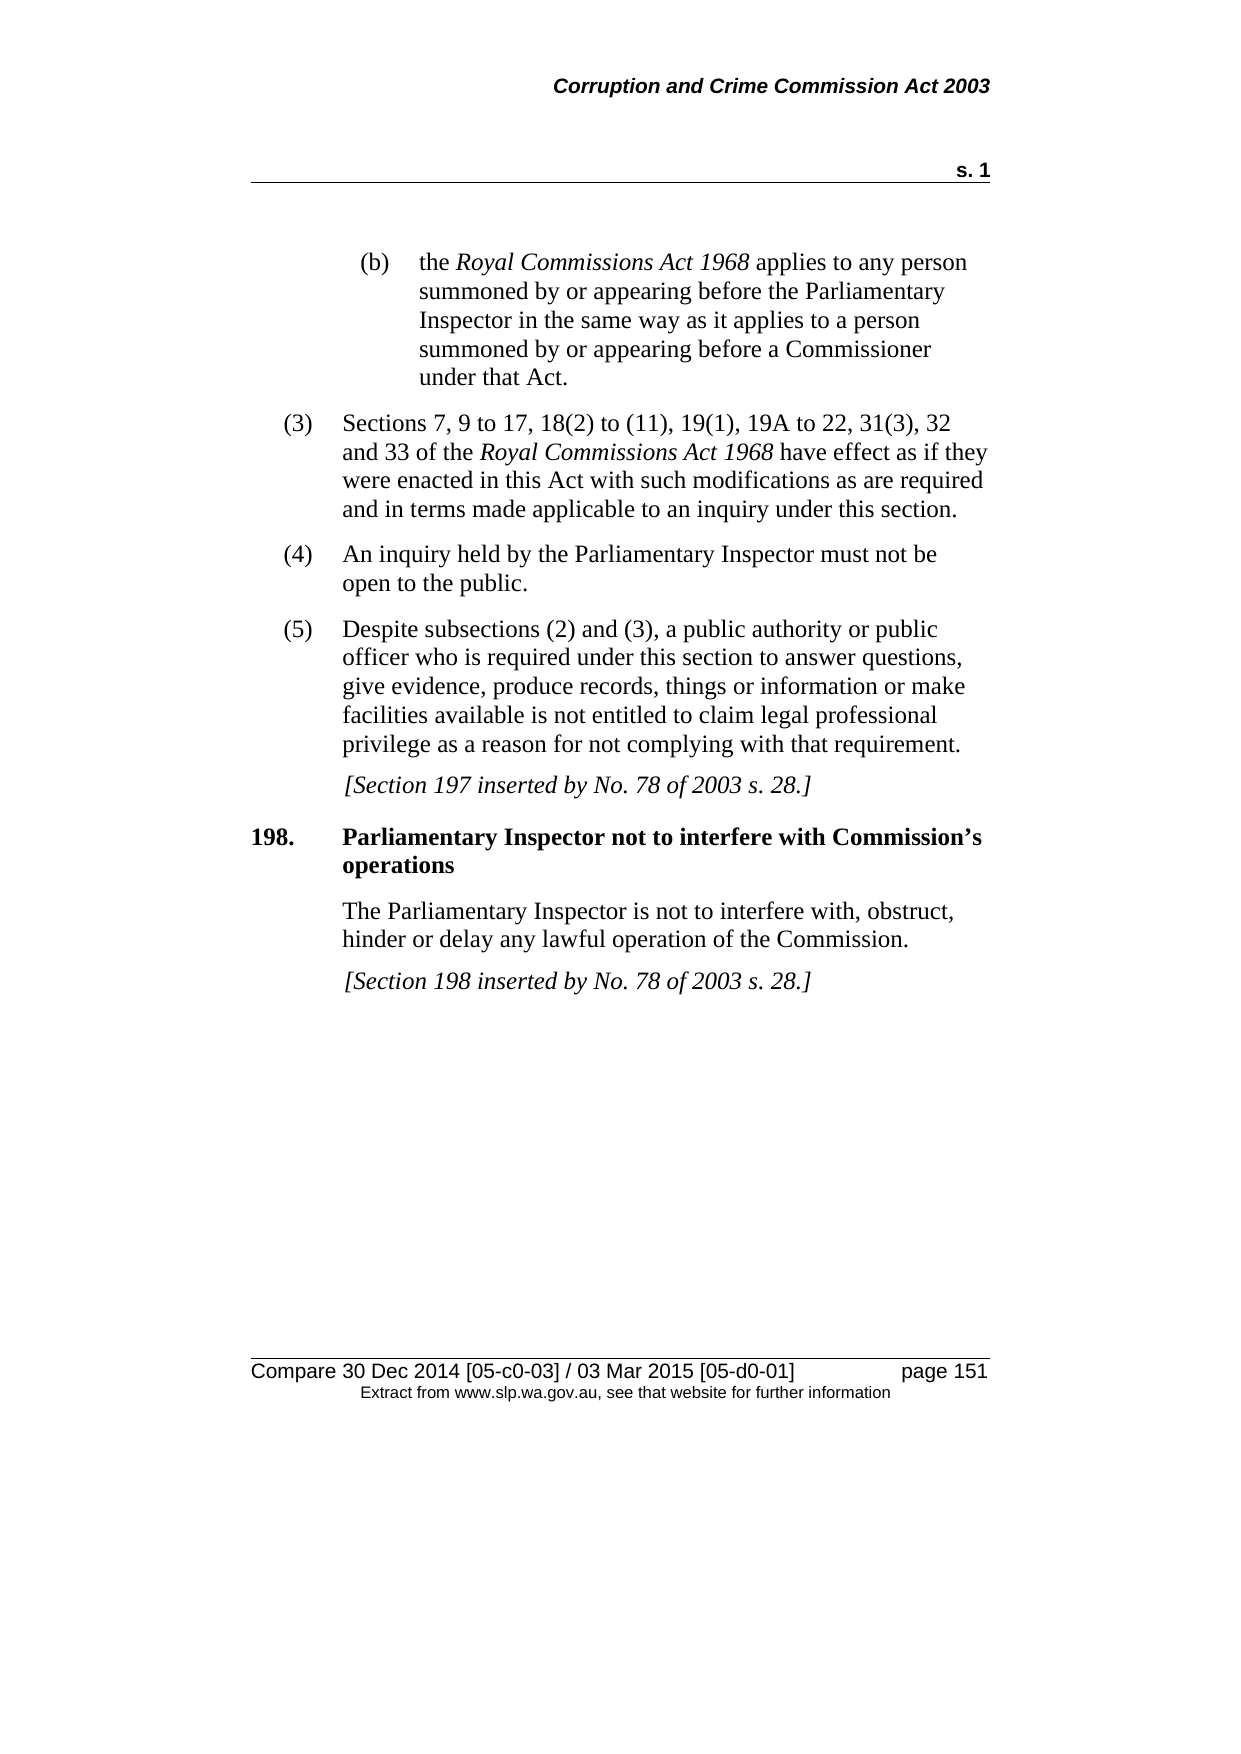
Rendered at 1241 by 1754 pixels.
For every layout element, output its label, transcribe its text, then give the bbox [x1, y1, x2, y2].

text (b) the Royal Commissions Act 1968 applies to any person summoned by or appearing before the Parliamentary Inspector in the same way as it applies to a person summoned by or appearing before a Commissioner under that Act. [251, 247, 990, 391]
text [Section 198 inserted by No. 78 of 2003 s. 28.] [251, 966, 990, 994]
subtitle 198. Parliamentary Inspector not to interfere with Commission’s operations [251, 822, 990, 879]
text (3) Sections 7, 9 to 17, 18(2) to (11), 19(1), 19A to 22, 31(3), 32 and 33 of the Royal Commissions Act 1968 have effect as if they were enacted in this Act with such modifications as are required and in terms made applicable to an inquiry under this section. [251, 408, 990, 523]
text [Section 197 inserted by No. 78 of 2003 s. 28.] [251, 770, 990, 799]
text (5) Despite subsections (2) and (3), a public authority or public officer who is required under this section to answer questions, give evidence, produce records, things or information or make facilities available is not entitled to claim legal professional privilege as a reason for not complying with that requirement. [251, 614, 990, 757]
text (4) An inquiry held by the Parliamentary Inspector must not be open to the public. [251, 539, 990, 597]
text The Parliamentary Inspector is not to interfere with, obstruct, hinder or delay any lawful operation of the Commission. [251, 896, 990, 953]
